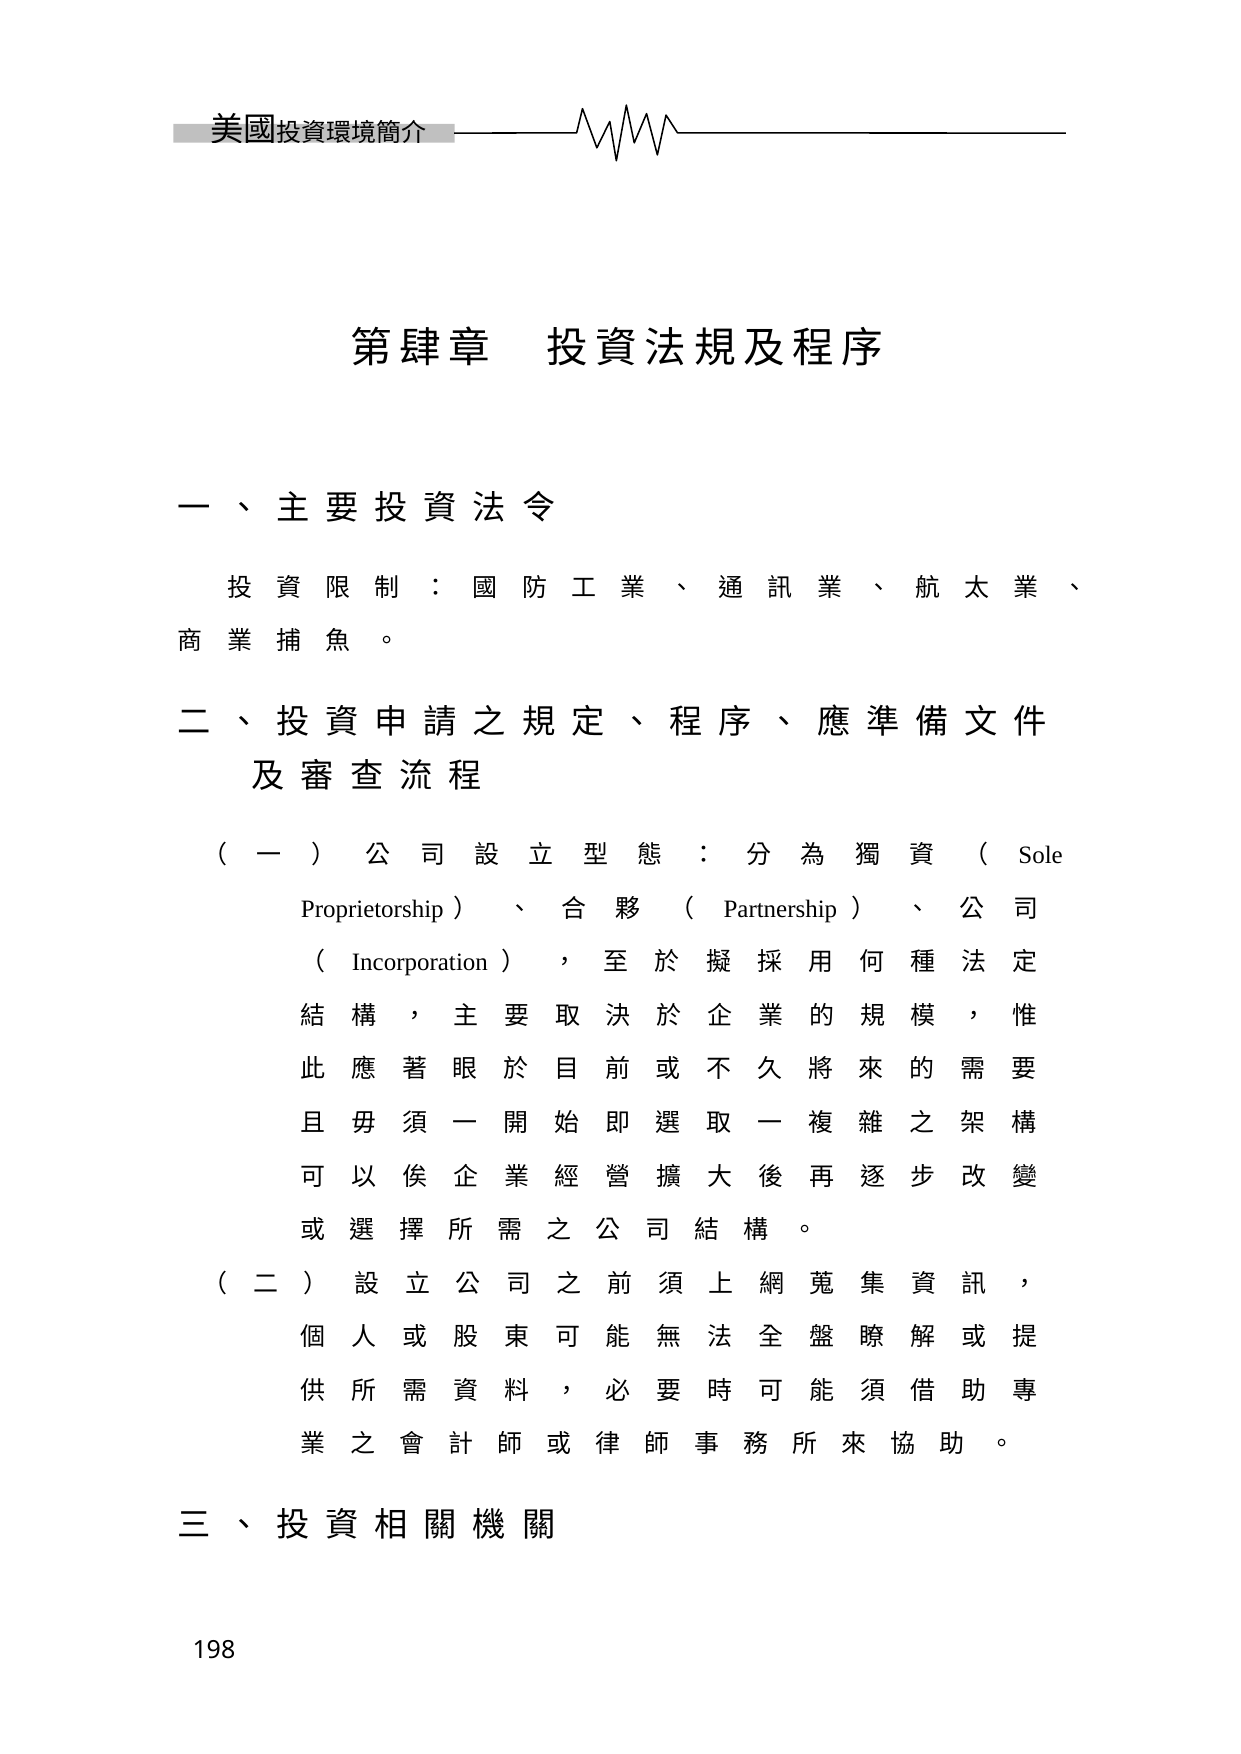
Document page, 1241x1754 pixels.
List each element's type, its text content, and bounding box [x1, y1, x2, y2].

text （一）公司設立型態：分為獨資（Sole Proprietorship）、合夥（Partnership）、公司（Incorporation），至於擬採用何種法定結構，主要取決於企業的規模，惟此應著眼於目前或不久將來的需要，且毋須一開始即選取一複雜之架構，可以俟企業經營擴大後再逐步改變或選擇所需之公司結構。 [202, 826, 1063, 1254]
text 投資限制：國防工業、通訊業、航太業、商業捕魚。 [178, 558, 1063, 666]
text （二）設立公司之前須上網蒐集資訊，個人或股東可能無法全盤瞭解或提供所需資料，必要時可能須借助專業之會計師或律師事務所來協助。 [202, 1254, 1063, 1469]
text 三、投資相關機關 [178, 1495, 1063, 1549]
text 一、主要投資法令 [178, 478, 1063, 532]
text 第肆章 投資法規及程序 [178, 291, 1063, 398]
text 二、投資申請之規定、程序、應準備文件及審查流程 [178, 692, 1063, 799]
